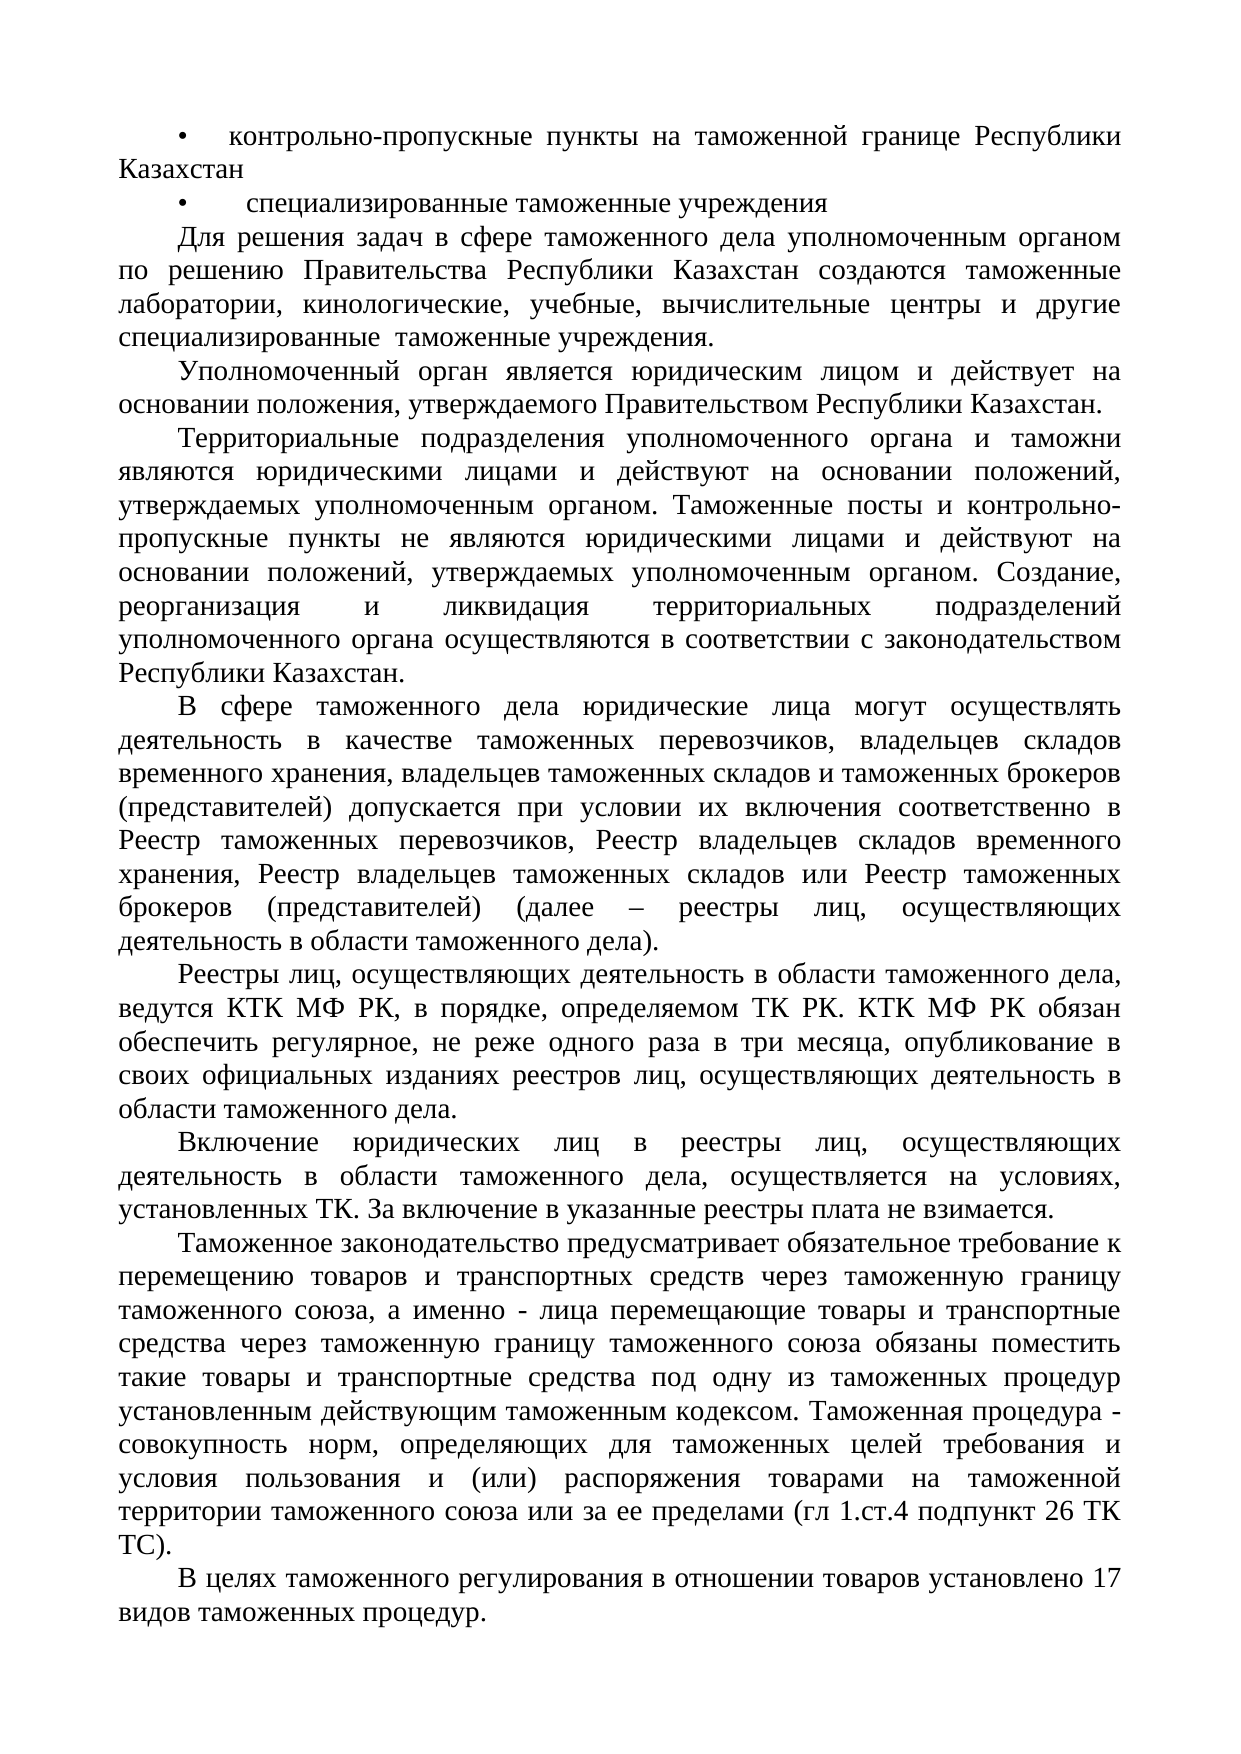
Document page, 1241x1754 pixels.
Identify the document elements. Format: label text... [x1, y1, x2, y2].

text Таможенное законодательство предусматривает обязательное требование к перемещению товаров и транспортных средств через таможенную границу таможенного союза, а именно - лица перемещающие товары и транспортные средства через таможенную границу таможенного союза обязаны поместить такие товары и транспортные средства под одну из таможенных процедур установленным действующим таможенным кодексом. Таможенная процедура - совокупность норм, определяющих для таможенных целей требования и условия пользования и (или) распоряжения товарами на таможенной территории таможенного союза или за ее пределами (гл 1.ст.4 подпункт 26 ТК ТС). [118, 1225, 1122, 1560]
text В сфере таможенного дела юридические лица могут осуществлять деятельность в качестве таможенных перевозчиков, владельцев складов временного хранения, владельцев таможенных складов и таможенных брокеров (представителей) допускается при условии их включения соответственно в Реестр таможенных перевозчиков, Реестр владельцев складов временного хранения, Реестр владельцев таможенных складов или Реестр таможенных брокеров (представителей) (далее – реестры лиц, осуществляющих деятельность в области таможенного дела). [118, 688, 1122, 957]
text Включение юридических лиц в реестры лиц, осуществляющих деятельность в области таможенного дела, осуществляется на условиях, установленных ТК. За включение в указанные реестры плата не взимается. [118, 1124, 1122, 1225]
text Уполномоченный орган является юридическим лицом и действует на основании положения, утверждаемого Правительством Республики Казахстан. [118, 353, 1122, 420]
text • специализированные таможенные учреждения [118, 185, 1122, 219]
text В целях таможенного регулирования в отношении товаров установлено 17 видов таможенных процедур. [118, 1560, 1122, 1627]
text Реестры лиц, осуществляющих деятельность в области таможенного дела, ведутся КТК МФ РК, в порядке, определяемом ТК РК. КТК МФ РК обязан обеспечить регулярное, не реже одного раза в три месяца, опубликование в своих официальных изданиях реестров лиц, осуществляющих деятельность в области таможенного дела. [118, 957, 1122, 1124]
text • контрольно-пропускные пункты на таможенной границе Республики Казахстан [118, 118, 1122, 185]
text Территориальные подразделения уполномоченного органа и таможни являются юридическими лицами и действуют на основании положений, утверждаемых уполномоченным органом. Таможенные посты и контрольно-пропускные пункты не являются юридическими лицами и действуют на основании положений, утверждаемых уполномоченным органом. Создание, реорганизация и ликвидация территориальных подразделений уполномоченного органа осуществляются в соответствии с законодательством Республики Казахстан. [118, 420, 1122, 688]
text Для решения задач в сфере таможенного дела уполномоченным органом по решению Правительства Республики Казахстан создаются таможенные лаборатории, кинологические, учебные, вычислительные центры и другие специализированные таможенные учреждения. [118, 219, 1122, 353]
